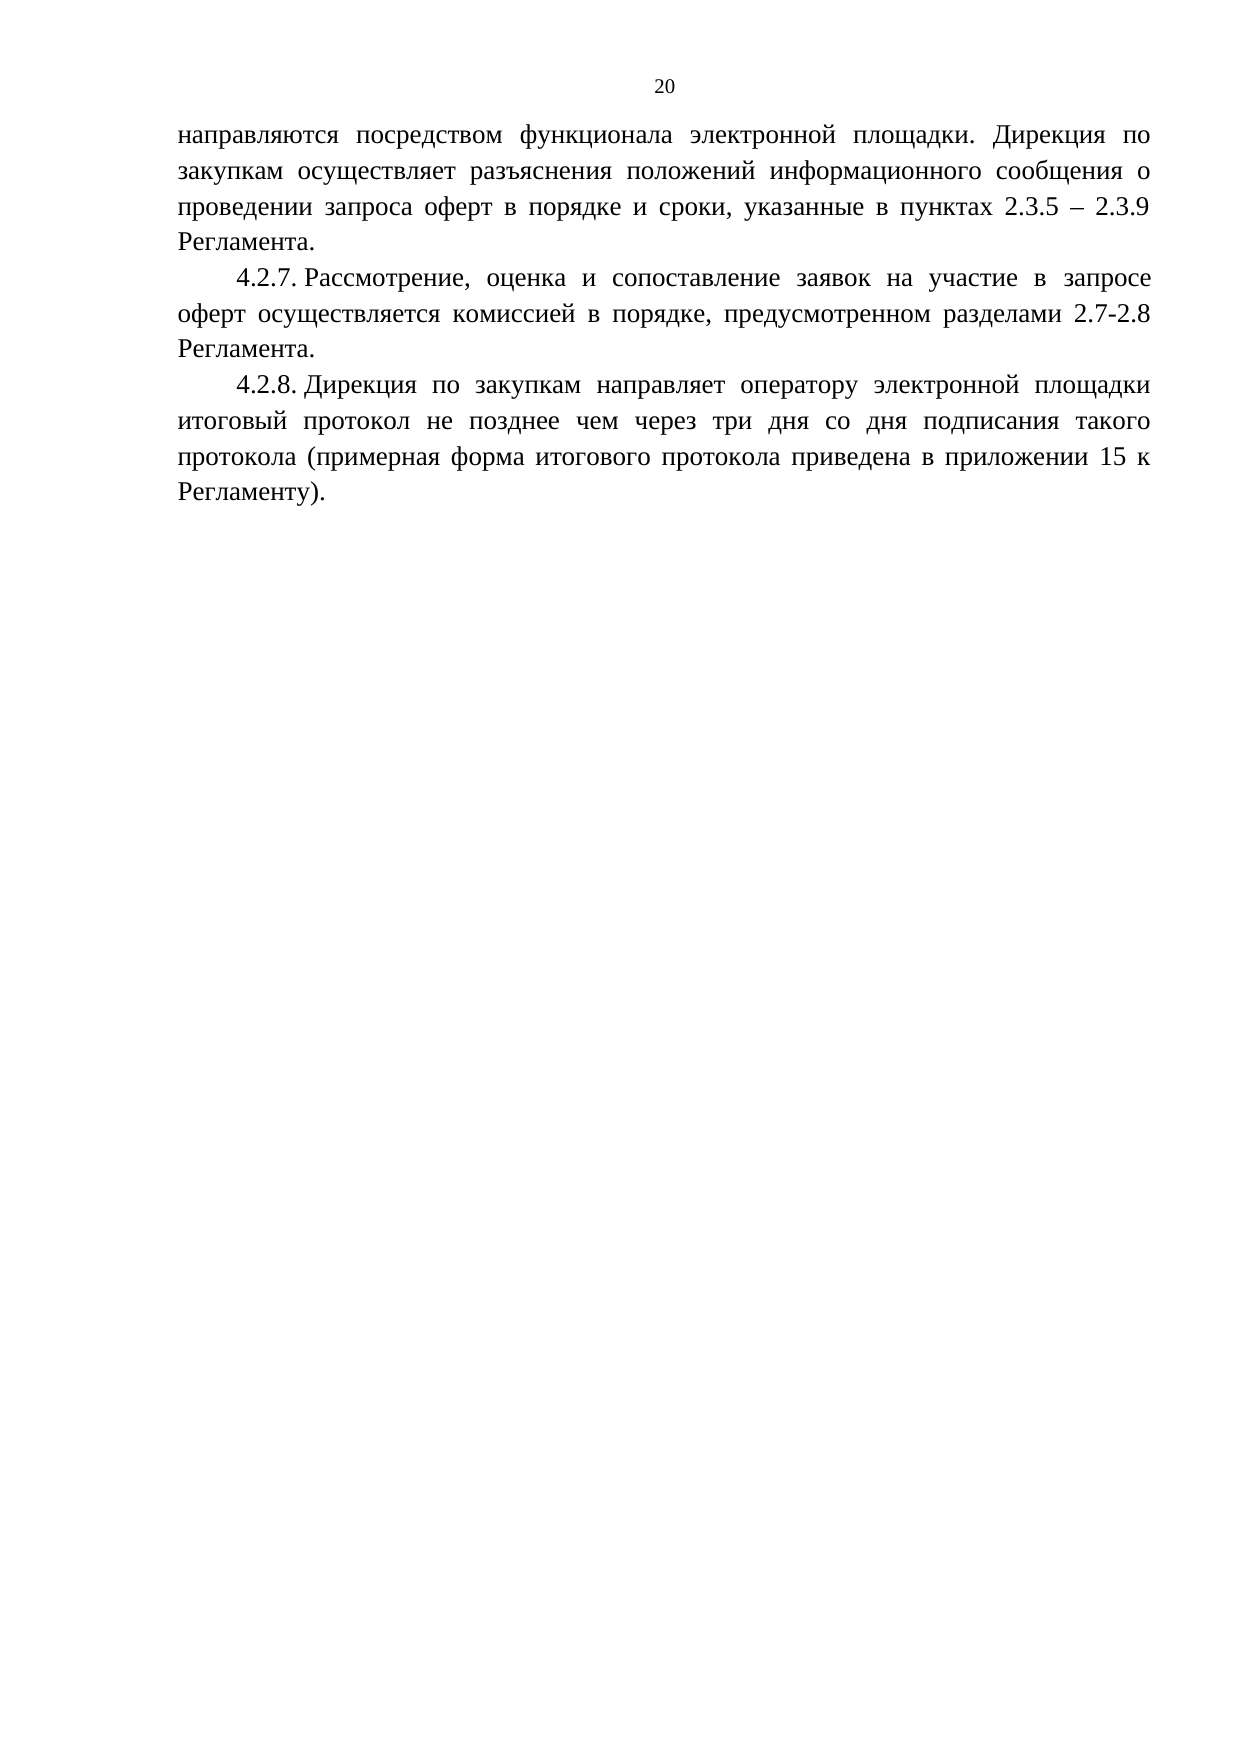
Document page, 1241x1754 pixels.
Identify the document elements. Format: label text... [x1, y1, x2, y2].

list Дирекция по закупкам направляет оператору электронной площадки итоговый протокол не позднее чем через три дня со дня подписания такого протокола (примерная форма итогового протокола приведена в приложении 15 к Регламенту). [177, 368, 1152, 507]
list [177, 118, 1152, 256]
list Рассмотрение, оценка и сопоставление заявок на участие в запросе оферт осуществляется комиссией в порядке, предусмотренном разделами 2.7-2.8 Регламента. [177, 261, 1152, 364]
